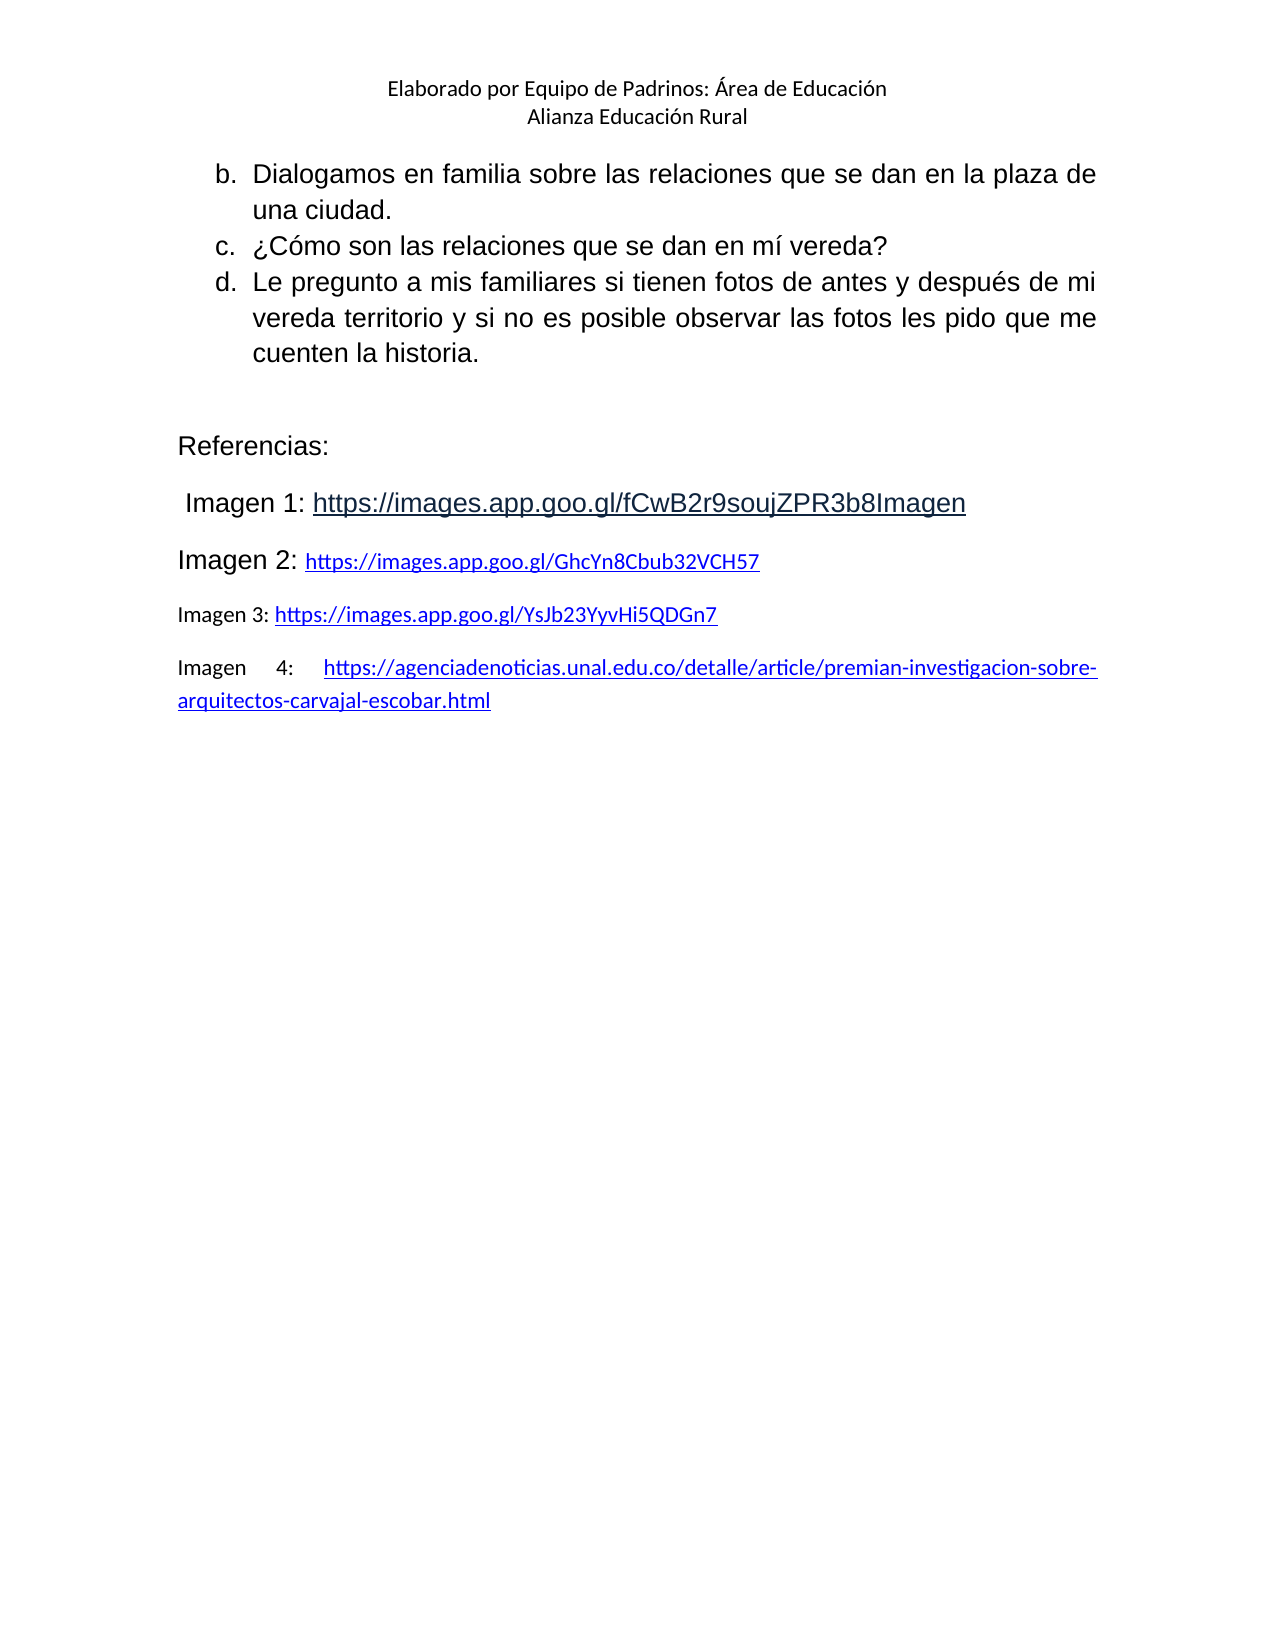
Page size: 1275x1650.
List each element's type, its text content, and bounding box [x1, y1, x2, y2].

text Imagen 3: https://images.app.goo.gl/YsJb23YyvHi5QDGn7 [177, 601, 1098, 628]
text Referencias: [177, 430, 1098, 461]
text Imagen 4: https://agenciadenoticias.unal.edu.co/detalle/article/premian-investigacion-sobre-arquitectos-carvajal-escobar.html [177, 653, 1098, 714]
list ¿Cómo son las relaciones que se dan en mí vereda? [215, 230, 1098, 261]
text Imagen 1: https://images.app.goo.gl/fCwB2r9soujZPR3b8Imagen [177, 487, 1098, 518]
list Dialogamos en familia sobre las relaciones que se dan en la plaza de una ciudad. [215, 158, 1098, 225]
text Imagen 2: https://images.app.goo.gl/GhcYn8Cbub32VCH57 [177, 544, 1098, 575]
list Le pregunto a mis familiares si tienen fotos de antes y después de mi vereda territorio y si no es posible observar las fotos les pido que me cuenten la historia. [215, 266, 1098, 369]
